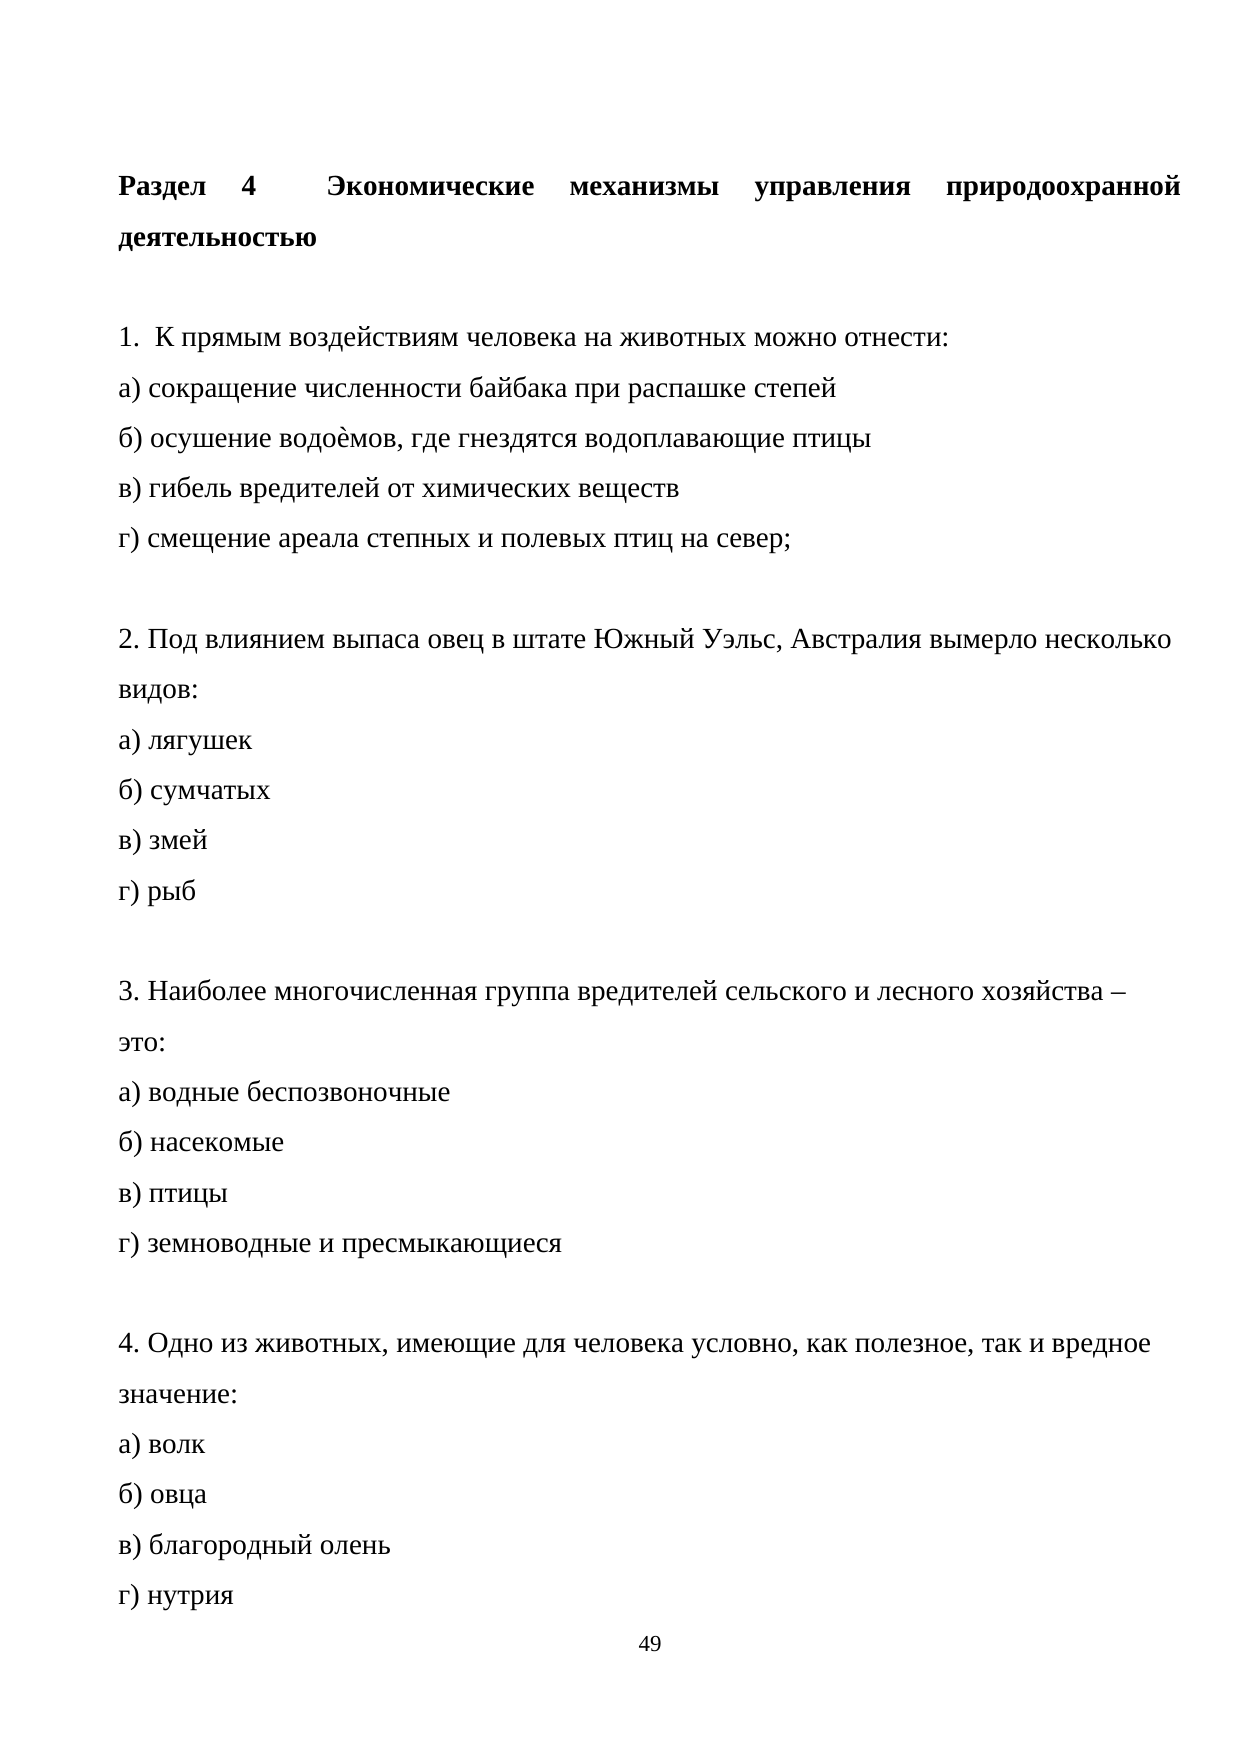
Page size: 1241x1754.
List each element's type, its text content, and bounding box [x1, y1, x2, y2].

text б) насекомые [118, 1124, 1181, 1158]
text а) лягушек [118, 722, 1181, 755]
text в) птицы [118, 1175, 1181, 1208]
text а) сокращение численности байбака при распашке степей [118, 370, 1181, 403]
text б) сумчатых [118, 772, 1181, 806]
text 2. Под влиянием выпаса овец в штате Южный Уэльс, Австралия вымерло несколько видов: [118, 621, 1181, 705]
text г) смещение ареала степных и полевых птиц на север; [118, 521, 1181, 554]
text г) нутрия [118, 1577, 1181, 1611]
text в) гибель вредителей от химических веществ [118, 470, 1181, 504]
text 3. Наиболее многочисленная группа вредителей сельского и лесного хозяйства – это: [118, 973, 1181, 1057]
text б) овца [118, 1477, 1181, 1510]
text а) волк [118, 1426, 1181, 1460]
text а) водные беспозвоночные [118, 1074, 1181, 1108]
text в) благородный олень [118, 1527, 1181, 1560]
text 1. К прямым воздействиям человека на животных можно отнести: [118, 319, 1181, 353]
text в) змей [118, 822, 1181, 856]
text Раздел 4 Экономические механизмы управления природоохранной деятельностью [118, 168, 1181, 252]
text 4. Одно из животных, имеющие для человека условно, как полезное, так и вредное значение: [118, 1326, 1181, 1409]
text б) осушение водоѐмов, где гнездятся водоплавающие птицы [118, 420, 1181, 453]
text г) земноводные и пресмыкающиеся [118, 1225, 1181, 1258]
text г) рыб [118, 873, 1181, 906]
